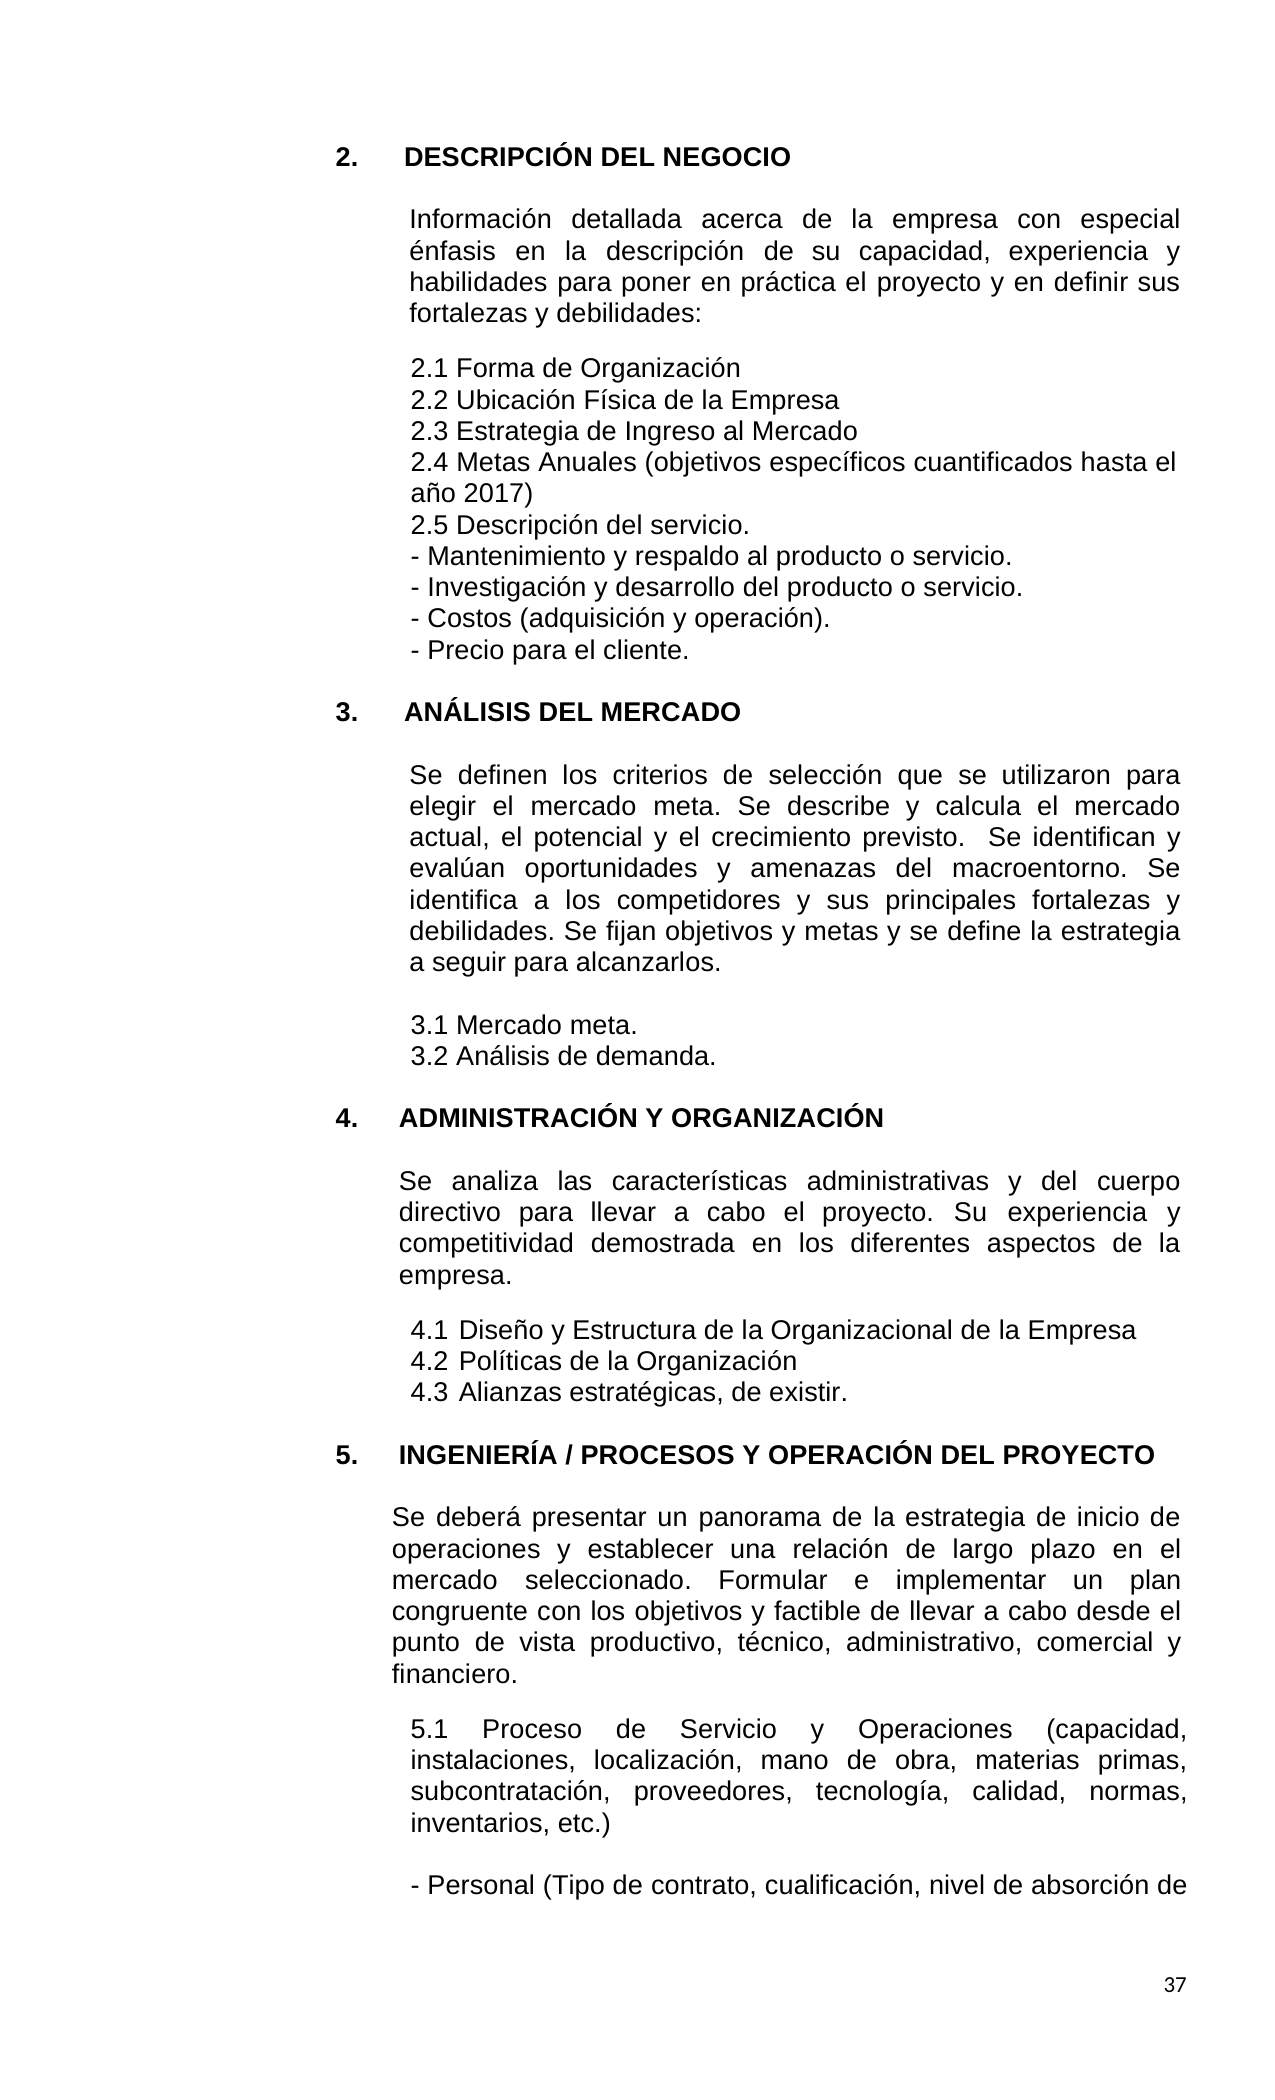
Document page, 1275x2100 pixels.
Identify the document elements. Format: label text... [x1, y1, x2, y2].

text 2.3 Estrategia de Ingreso al Mercado [410, 415, 1177, 446]
text 2.4 Metas Anuales (objetivos específicos cuantificados hasta el año 2017) [410, 446, 1177, 509]
text 5. INGENIERÍA / PROCESOS Y OPERACIÓN DEL PROYECTO [335, 1439, 1177, 1470]
text 3.2 Análisis de demanda. [410, 1040, 1177, 1071]
text 5.1 Proceso de Servicio y Operaciones (capacidad, instalaciones, localización, mano de obra, materias primas, subcontratación, proveedores, tecnología, calidad, normas, inventarios, etc.) [410, 1713, 1188, 1838]
text 3. ANÁLISIS DEL MERCADO [335, 696, 1177, 727]
text 2.1 Forma de Organización [410, 352, 1177, 384]
text 2. DESCRIPCIÓN DEL NEGOCIO [335, 141, 1177, 172]
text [410, 1869, 1188, 1900]
text 4. ADMINISTRACIÓN Y ORGANIZACIÓN [335, 1102, 1177, 1134]
text - Mantenimiento y respaldo al producto o servicio. [410, 540, 1177, 571]
text - Investigación y desarrollo del producto o servicio. [410, 571, 1177, 602]
text 2.2 Ubicación Física de la Empresa [410, 384, 1177, 415]
text - Precio para el cliente. [410, 634, 1177, 665]
text 3.1 Mercado meta. [410, 1009, 1177, 1040]
text 4.3 Alianzas estratégicas, de existir. [410, 1376, 1188, 1408]
text Se deberá presentar un panorama de la estrategia de inicio de operaciones y establecer una relación de largo plazo en el mercado seleccionado. Formular e implementar un plan congruente con los objetivos y factible de llevar a cabo desde el punto de vista productivo, técnico, administrativo, comercial y financiero. [392, 1501, 1181, 1689]
text Se analiza las características administrativas y del cuerpo directivo para llevar a cabo el proyecto. Su experiencia y competitividad demostrada en los diferentes aspectos de la empresa. [399, 1165, 1180, 1290]
text 4.1 Diseño y Estructura de la Organizacional de la Empresa [410, 1314, 1188, 1345]
text Se definen los criterios de selección que se utilizaron para elegir el mercado meta. Se describe y calcula el mercado actual, el potencial y el crecimiento previsto. Se identifican y evalúan oportunidades y amenazas del macroentorno. Se identifica a los competidores y sus principales fortalezas y debilidades. Se fijan objetivos y metas y se define la estrategia a seguir para alcanzarlos. [409, 759, 1181, 977]
text - Costos (adquisición y operación). [410, 602, 1177, 634]
text 2.5 Descripción del servicio. [410, 509, 1177, 540]
text 4.2 Políticas de la Organización [410, 1345, 1188, 1376]
text Información detallada acerca de la empresa con especial énfasis en la descripción de su capacidad, experiencia y habilidades para poner en práctica el proyecto y en definir sus fortalezas y debilidades: [409, 203, 1181, 328]
